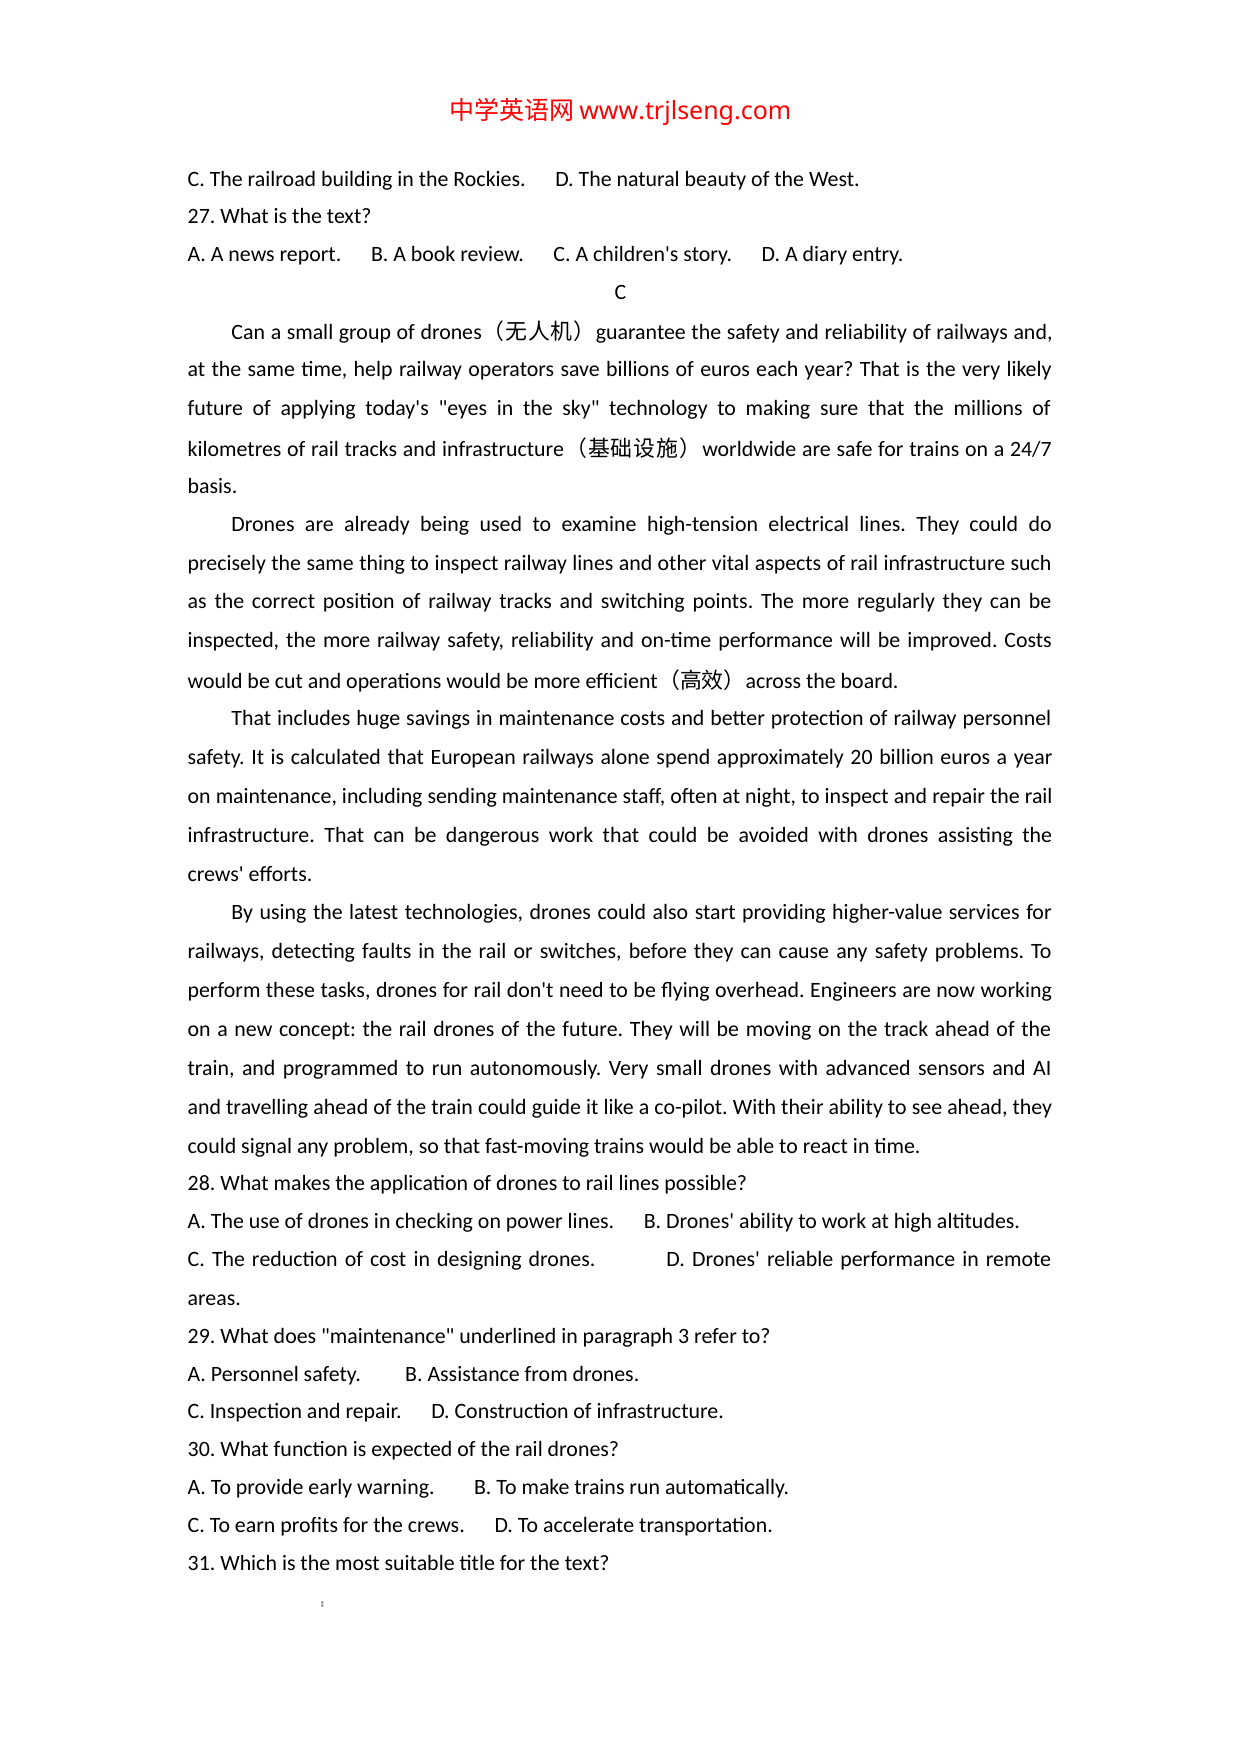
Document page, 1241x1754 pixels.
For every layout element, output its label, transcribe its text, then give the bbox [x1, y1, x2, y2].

text By using the latest technologies, drones could also start providing higher-value services for railways, detecting faults in the rail or switches, before they can cause any safety problems. To perform these tasks, drones for rail don't need to be flying overhead. Engineers are now working on a new concept: the rail drones of the future. They will be moving on the track ahead of the train, and programmed to run autonomously. Very small drones with advanced sensors and AI and travelling ahead of the train could guide it like a co-pilot. With their ability to see ahead, they could signal any problem, so that fast-moving trains would be able to react in time. [187, 895, 1053, 1161]
text A. To provide early warning. B. To make trains run automatically. [187, 1470, 1053, 1503]
text C. The reduction of cost in designing drones. D. Drones' reliable performance in remote areas. [187, 1242, 1053, 1314]
text C. The railroad building in the Rockies. D. The natural beauty of the West. [187, 162, 1053, 194]
text C. To earn profits for the crews. D. To accelerate transportation. [187, 1508, 1053, 1541]
text Drones are already being used to examine high-tension electrical lines. They could do precisely the same thing to inspect railway lines and other vital aspects of rail infrastructure such as the correct position of railway tracks and switching points. The more regularly they can be inspected, the more railway safety, reliability and on-time performance will be improved. Costs would be cut and operations would be more efficient（高效）across the board. [187, 507, 1053, 695]
text Can a small group of drones（无人机）guarantee the safety and reliability of railways and, at the same time, help railway operators save billions of euros each year? That is the very likely future of applying today's "eyes in the sky" technology to making sure that the millions of kilometres of rail tracks and infrastructure（基础设施）worldwide are safe for trains on a 24/7 basis. [187, 313, 1053, 502]
text That includes huge savings in maintenance costs and better protection of railway personnel safety. It is calculated that European railways alone spend approximately 20 billion euros a year on maintenance, including sending maintenance staff, often at night, to inspect and repair the rail infrastructure. That can be dangerous work that could be avoided with drones assisting the crews' efforts. [187, 701, 1053, 890]
text A. A news report. B. A book review. C. A children's story. D. A diary entry. [187, 238, 1053, 270]
text 29. What does "maintenance" underlined in paragraph 3 refer to? [187, 1319, 1053, 1352]
text A. The use of drones in checking on power lines. B. Drones' ability to work at high altitudes. [187, 1204, 1053, 1237]
text 27. What is the text? [187, 200, 1053, 232]
text 31. Which is the most suitable title for the text? [187, 1546, 1053, 1578]
text C. Inspection and repair. D. Construction of infrastructure. [187, 1395, 1053, 1427]
text C [187, 275, 1053, 308]
text A. Personnel safety. B. Assistance from drones. [187, 1357, 1053, 1389]
text 30. What function is expected of the rail drones? [187, 1432, 1053, 1465]
text 28. What makes the application of drones to rail lines possible? [187, 1167, 1053, 1199]
